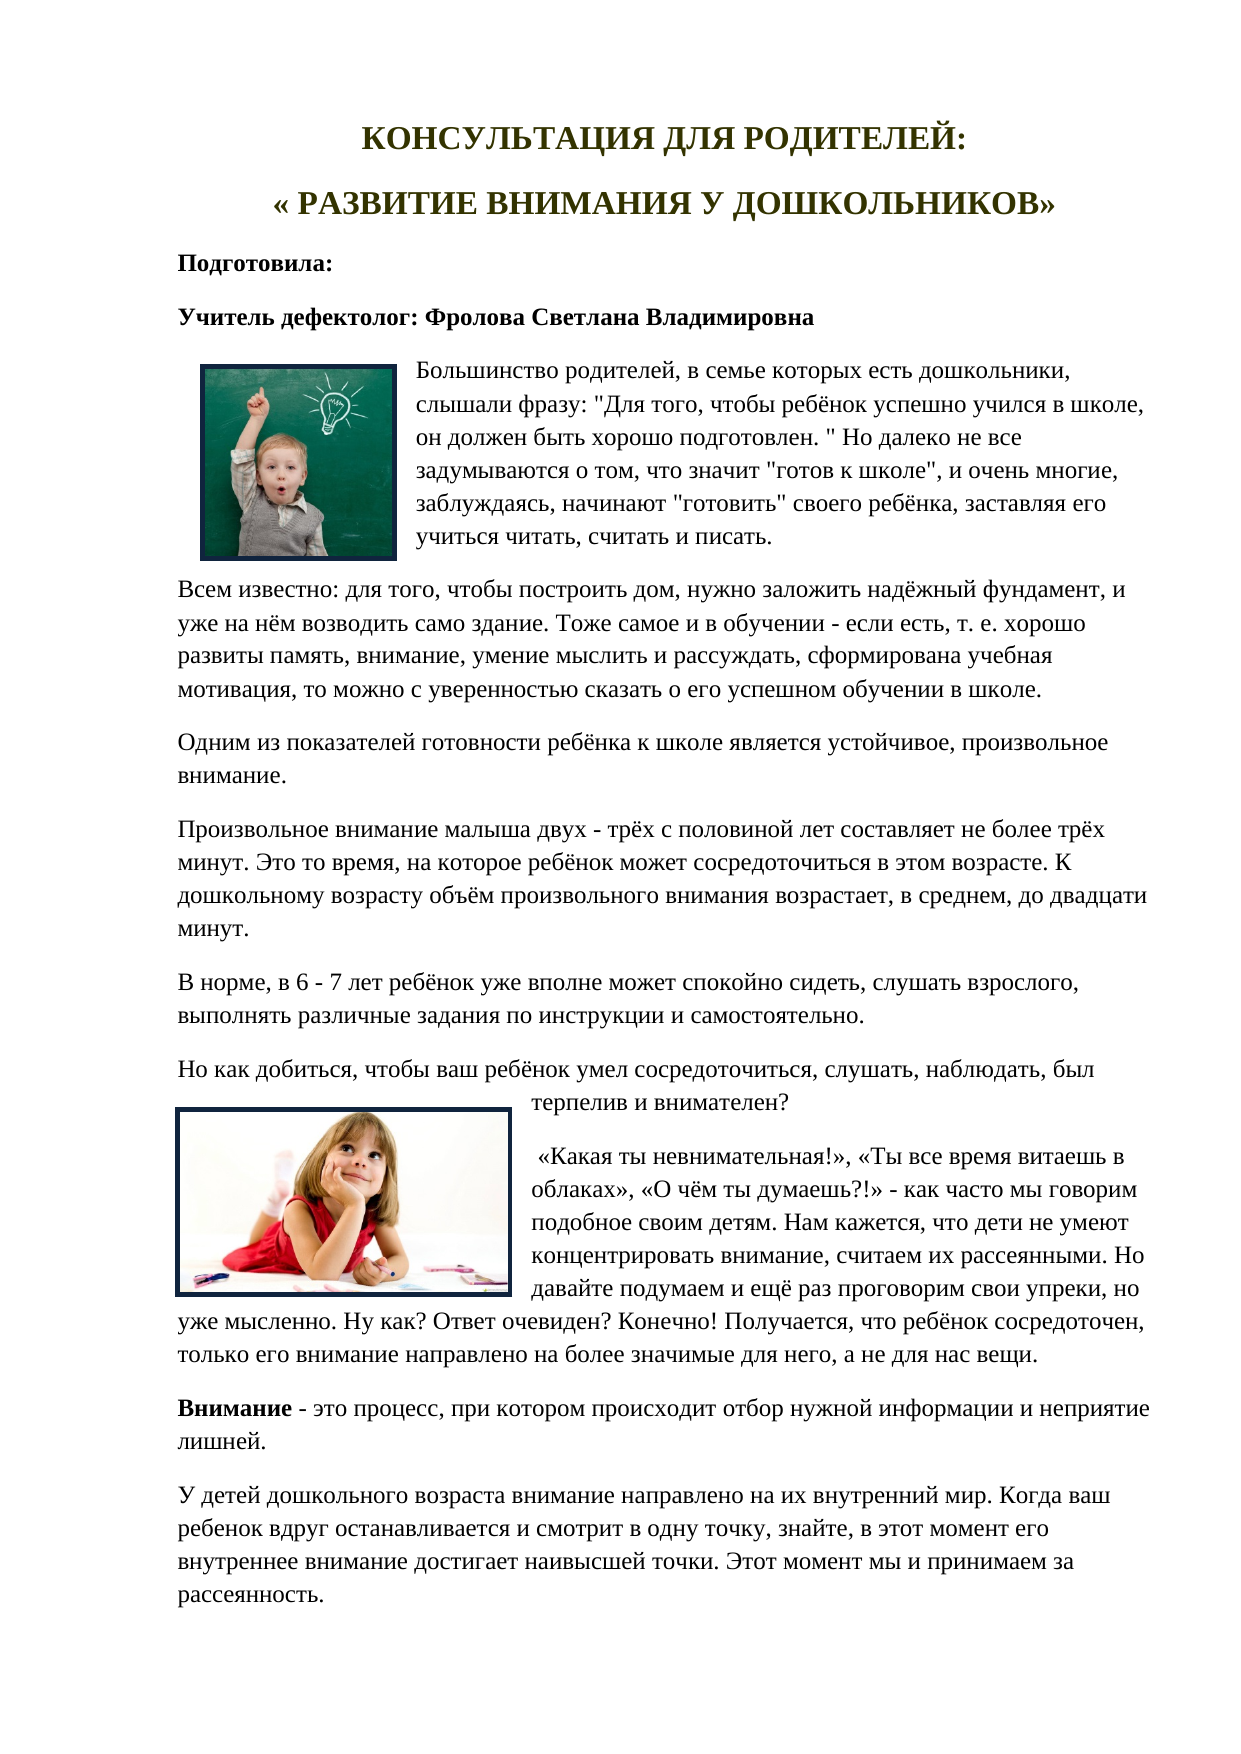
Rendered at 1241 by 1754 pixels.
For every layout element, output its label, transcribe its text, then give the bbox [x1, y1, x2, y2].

text « Развитие внимания у дошкольников» [177, 183, 1152, 221]
text Одним из показателей готовности ребёнка к школе является устойчивое, произвольное внимание. [177, 727, 1152, 789]
picture [205, 369, 392, 556]
text Всем известно: для того, чтобы построить дом, нужно заложить надёжный фундамент, и уже на нём возводить само здание. Тоже самое и в обучении - если есть, т. е. хорошо развиты память, внимание, умение мыслить и рассуждать, сформирована учебная мотивация, то можно с уверенностью сказать о его успешном обучении в школе. [177, 574, 1152, 702]
text Консультация для родителей: [177, 118, 1152, 156]
picture [180, 1112, 508, 1292]
text «Какая ты невнимательная!», «Ты все время витаешь в облаках», «О чём ты думаешь?!» - как часто мы говорим подобное своим детям. Нам кажется, что дети не умеют концентрировать внимание, считаем их рассеянными. Но давайте подумаем и ещё раз проговорим свои упреки, но уже мысленно. Ну как? Ответ очевиден? Конечно! Получается, что ребёнок сосредоточен, только его внимание направлено на более значимые для него, а не для нас вещи. [177, 1141, 1152, 1368]
text Произвольное внимание малыша двух - трёх с половиной лет составляет не более трёх минут. Это то время, на которое ребёнок может сосредоточиться в этом возрасте. К дошкольному возрасту объём произвольного внимания возрастает, в среднем, до двадцати минут. [177, 814, 1152, 942]
text Внимание - это процесс, при котором происходит отбор нужной информации и неприятие лишней. [177, 1393, 1152, 1455]
text Учитель дефектолог: Фролова Светлана Владимировна [177, 302, 1152, 331]
text В норме, в 6 - 7 лет ребёнок уже вполне может спокойно сидеть, слушать взрослого, выполнять различные задания по инструкции и самостоятельно. [177, 967, 1152, 1029]
text У детей дошкольного возраста внимание направлено на их внутренний мир. Когда ваш ребенок вдруг останавливается и смотрит в одну точку, знайте, в этот момент его внутреннее внимание достигает наивысшей точки. Этот момент мы и принимаем за рассеянность. [177, 1480, 1152, 1608]
text Подготовила: [177, 248, 1152, 277]
text Но как добиться, чтобы ваш ребёнок умел сосредоточиться, слушать, наблюдать, был терпелив и внимателен? [177, 1054, 1152, 1116]
text Большинство родителей, в семье которых есть дошкольники, слышали фразу: "Для того, чтобы ребёнок успешно учился в школе, он должен быть хорошо подготовлен. " Но далеко не все задумываются о том, что значит "готов к школе", и очень многие, заблуждаясь, начинают "готовить" своего ребёнка, заставляя его учиться читать, считать и писать. [177, 356, 1152, 549]
